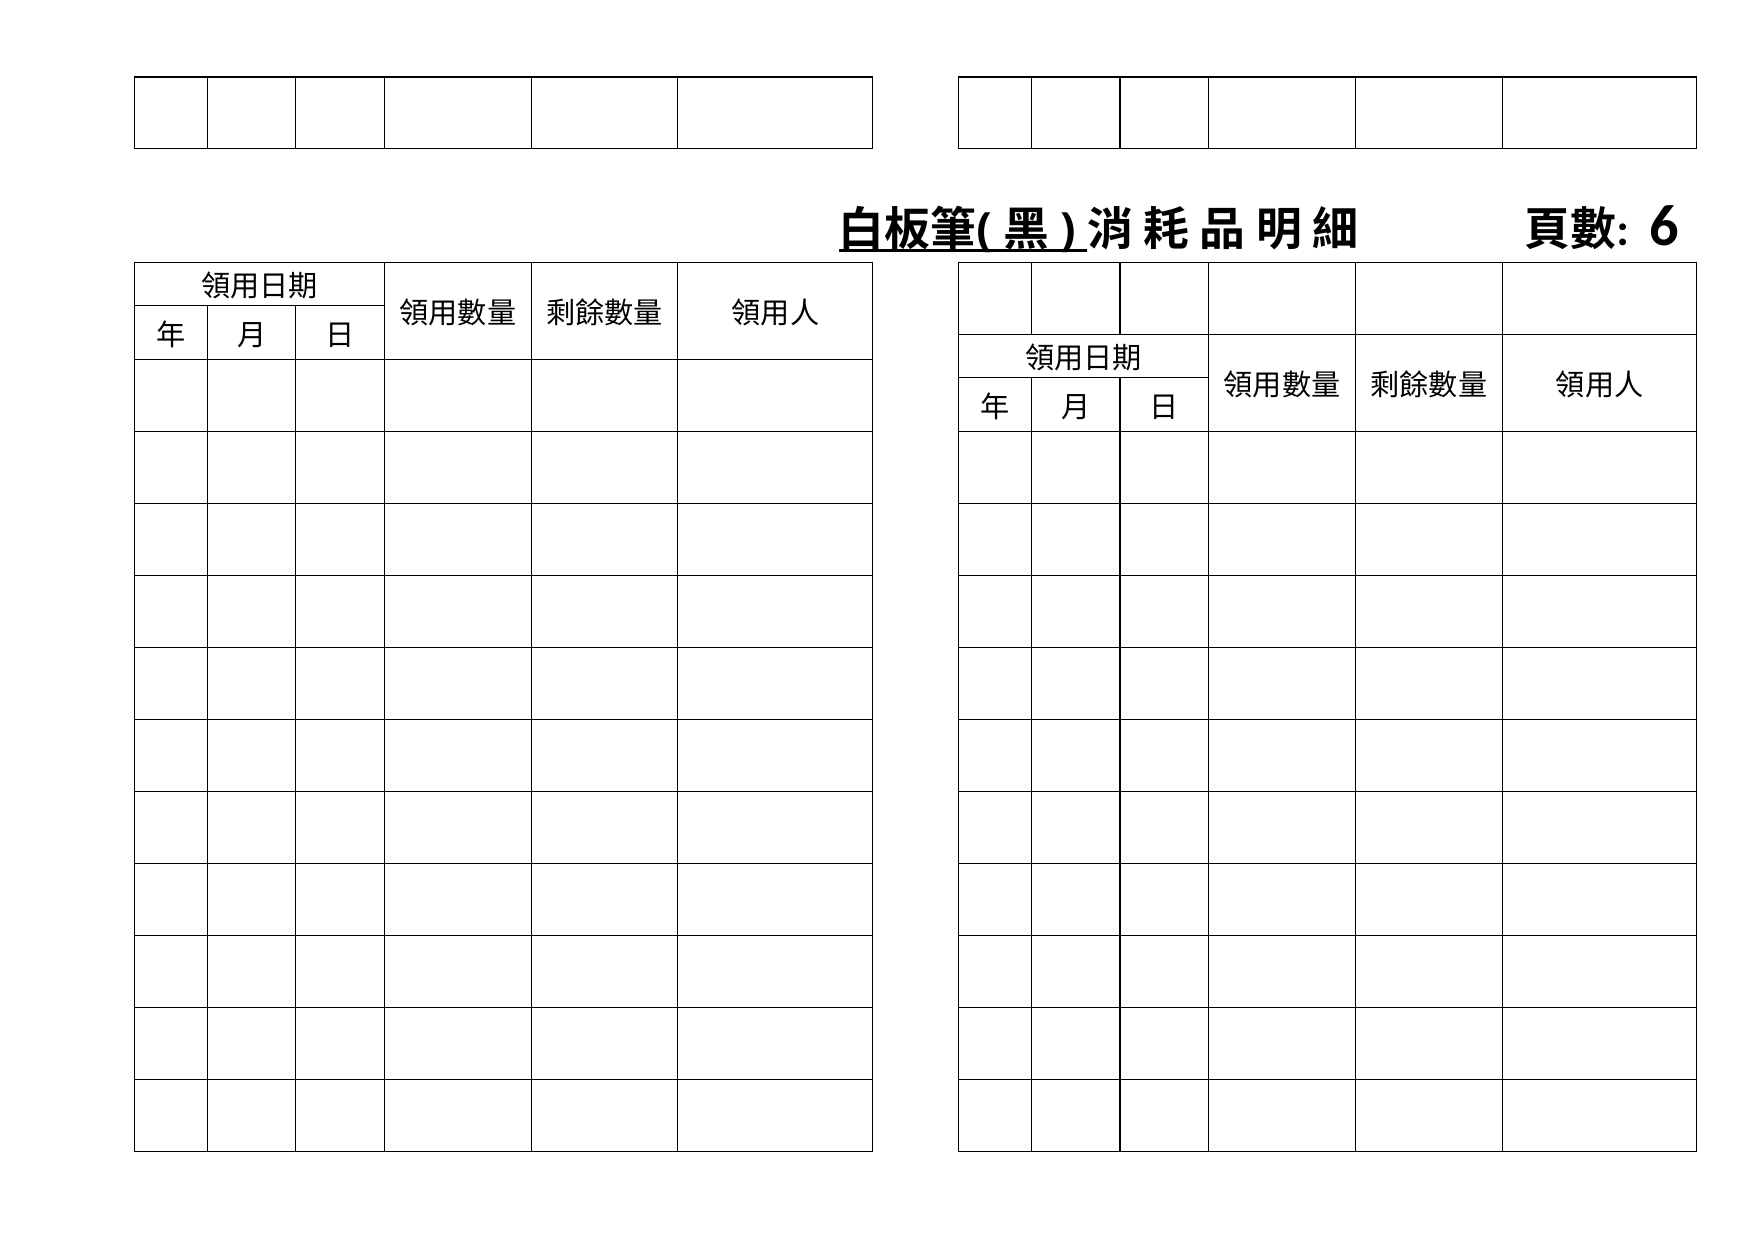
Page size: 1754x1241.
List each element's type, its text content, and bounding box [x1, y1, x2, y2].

table_cell [208, 792, 295, 863]
table_cell [296, 360, 384, 431]
table_cell [385, 792, 531, 863]
table_cell [1032, 720, 1119, 791]
table_cell [208, 1080, 295, 1151]
table_cell 年 [135, 306, 207, 359]
table_cell [1503, 78, 1696, 148]
table_cell [208, 648, 295, 719]
table_cell 領用人 [1503, 335, 1696, 431]
table_cell [959, 432, 1031, 503]
table_cell [532, 648, 677, 719]
table_cell [678, 864, 872, 934]
table_cell [1209, 864, 1355, 934]
table_cell [959, 504, 1031, 575]
table_cell [296, 1008, 384, 1078]
table_cell 領用數量 [1209, 335, 1355, 431]
table_cell [208, 576, 295, 647]
table_cell [1032, 432, 1119, 503]
table_cell [135, 720, 207, 791]
table_cell [1032, 648, 1119, 719]
table_cell [1503, 720, 1696, 791]
table_cell [1032, 792, 1119, 863]
table_cell [1356, 720, 1502, 791]
table_cell [532, 792, 677, 863]
table_cell [296, 504, 384, 575]
table_cell [1209, 648, 1355, 719]
table_cell [1209, 1008, 1355, 1078]
table_cell [959, 720, 1031, 791]
table_cell [1356, 648, 1502, 719]
table_cell [959, 263, 1031, 334]
table_cell [532, 78, 677, 148]
table_cell [135, 936, 207, 1007]
table_cell [385, 936, 531, 1007]
table_cell [1503, 1008, 1696, 1078]
table_cell [678, 432, 872, 503]
table_cell [385, 648, 531, 719]
table_cell [385, 1008, 531, 1078]
table_cell [1209, 936, 1355, 1007]
table_header 領用人 [678, 263, 872, 359]
table_cell [1356, 576, 1502, 647]
table_cell [1032, 1080, 1119, 1151]
table_cell 月 [208, 306, 295, 359]
text 白板筆( 黑 ) 消 耗 品 明 細 頁數: 6 [75, 187, 1679, 262]
table_cell [1121, 936, 1208, 1007]
table_cell [1356, 1080, 1502, 1151]
table_cell [135, 432, 207, 503]
table_cell [532, 936, 677, 1007]
table_cell [959, 1008, 1031, 1078]
table_header 領用日期 [135, 263, 384, 305]
table_cell [678, 1008, 872, 1078]
table_cell [1503, 576, 1696, 647]
table_cell [208, 720, 295, 791]
table_cell [1209, 720, 1355, 791]
table_cell [1356, 263, 1502, 334]
table_cell [1503, 263, 1696, 334]
table_cell [1209, 263, 1355, 334]
table_cell [678, 78, 872, 148]
table_cell [532, 504, 677, 575]
table_cell [1121, 432, 1208, 503]
table_cell 領用日期 [959, 335, 1208, 377]
table_cell [296, 792, 384, 863]
table_cell [532, 1008, 677, 1078]
table_cell [1032, 576, 1119, 647]
table_cell [1356, 864, 1502, 934]
table_cell [208, 864, 295, 934]
table_cell [532, 432, 677, 503]
table_cell [1356, 432, 1502, 503]
table_cell [1503, 1080, 1696, 1151]
table_cell [135, 360, 207, 431]
table_cell [1209, 576, 1355, 647]
table_cell [296, 1080, 384, 1151]
table_cell [678, 1080, 872, 1151]
table_cell 年 [959, 378, 1031, 431]
table_cell [959, 576, 1031, 647]
table_cell [1032, 1008, 1119, 1078]
table_cell [135, 1080, 207, 1151]
table_cell [208, 360, 295, 431]
table_cell [296, 720, 384, 791]
table_cell [1032, 78, 1119, 148]
table_cell [296, 864, 384, 934]
table_cell [1356, 792, 1502, 863]
table_cell 月 [1032, 378, 1119, 431]
table_header 剩餘數量 [532, 263, 677, 359]
table_cell [959, 78, 1031, 148]
table_cell [532, 360, 677, 431]
table_cell [135, 1008, 207, 1078]
table_cell [959, 1080, 1031, 1151]
table_cell [678, 360, 872, 431]
table_cell [959, 648, 1031, 719]
table_cell [1121, 78, 1208, 148]
table_cell [1503, 432, 1696, 503]
table_cell [678, 792, 872, 863]
table_cell [1121, 1080, 1208, 1151]
table_cell [208, 1008, 295, 1078]
table_cell [678, 576, 872, 647]
table_cell [1503, 936, 1696, 1007]
table_cell [1209, 504, 1355, 575]
table_cell [296, 78, 384, 148]
table_cell [1121, 648, 1208, 719]
table_cell [1209, 792, 1355, 863]
table_cell [385, 360, 531, 431]
table_cell [678, 936, 872, 1007]
table_cell [1121, 504, 1208, 575]
table_cell 日 [1121, 378, 1208, 431]
table_cell [135, 864, 207, 934]
table_cell [1503, 648, 1696, 719]
table_cell [532, 720, 677, 791]
table_cell [1503, 864, 1696, 934]
table_cell [208, 936, 295, 1007]
table_cell [296, 936, 384, 1007]
table_cell [385, 864, 531, 934]
table_cell [135, 576, 207, 647]
table_cell [532, 864, 677, 934]
table_cell [135, 792, 207, 863]
table_cell [385, 504, 531, 575]
table_cell [532, 1080, 677, 1151]
table_cell [678, 648, 872, 719]
table_cell [208, 504, 295, 575]
table_cell [1356, 504, 1502, 575]
table_cell [959, 864, 1031, 934]
table_cell 日 [296, 306, 384, 359]
table_cell [1121, 576, 1208, 647]
table_cell [678, 720, 872, 791]
table_cell [1121, 792, 1208, 863]
table_cell 剩餘數量 [1356, 335, 1502, 431]
table_cell [296, 432, 384, 503]
table_cell [135, 648, 207, 719]
table_cell [385, 576, 531, 647]
table_cell [385, 1080, 531, 1151]
table_cell [1503, 504, 1696, 575]
table_cell [959, 936, 1031, 1007]
table_cell [135, 78, 207, 148]
table_cell [296, 648, 384, 719]
table_cell [959, 792, 1031, 863]
table_cell [1209, 1080, 1355, 1151]
table_cell [1209, 432, 1355, 503]
table_cell [1121, 263, 1208, 334]
table_cell [1356, 936, 1502, 1007]
table_cell [208, 432, 295, 503]
table_cell [135, 504, 207, 575]
table_cell [1121, 720, 1208, 791]
table_cell [678, 504, 872, 575]
table_cell [385, 720, 531, 791]
table_cell [1209, 78, 1355, 148]
table_header 領用數量 [385, 263, 531, 359]
table_cell [1121, 1008, 1208, 1078]
table_cell [1121, 864, 1208, 934]
table_cell [1356, 1008, 1502, 1078]
table_cell [1032, 263, 1119, 334]
table_cell [385, 432, 531, 503]
table_cell [1356, 78, 1502, 148]
table_cell [296, 576, 384, 647]
table_cell [1032, 936, 1119, 1007]
table_cell [1032, 504, 1119, 575]
table_cell [1503, 792, 1696, 863]
table_cell [385, 78, 531, 148]
table_cell [532, 576, 677, 647]
table_cell [1032, 864, 1119, 934]
table_cell [208, 78, 295, 148]
